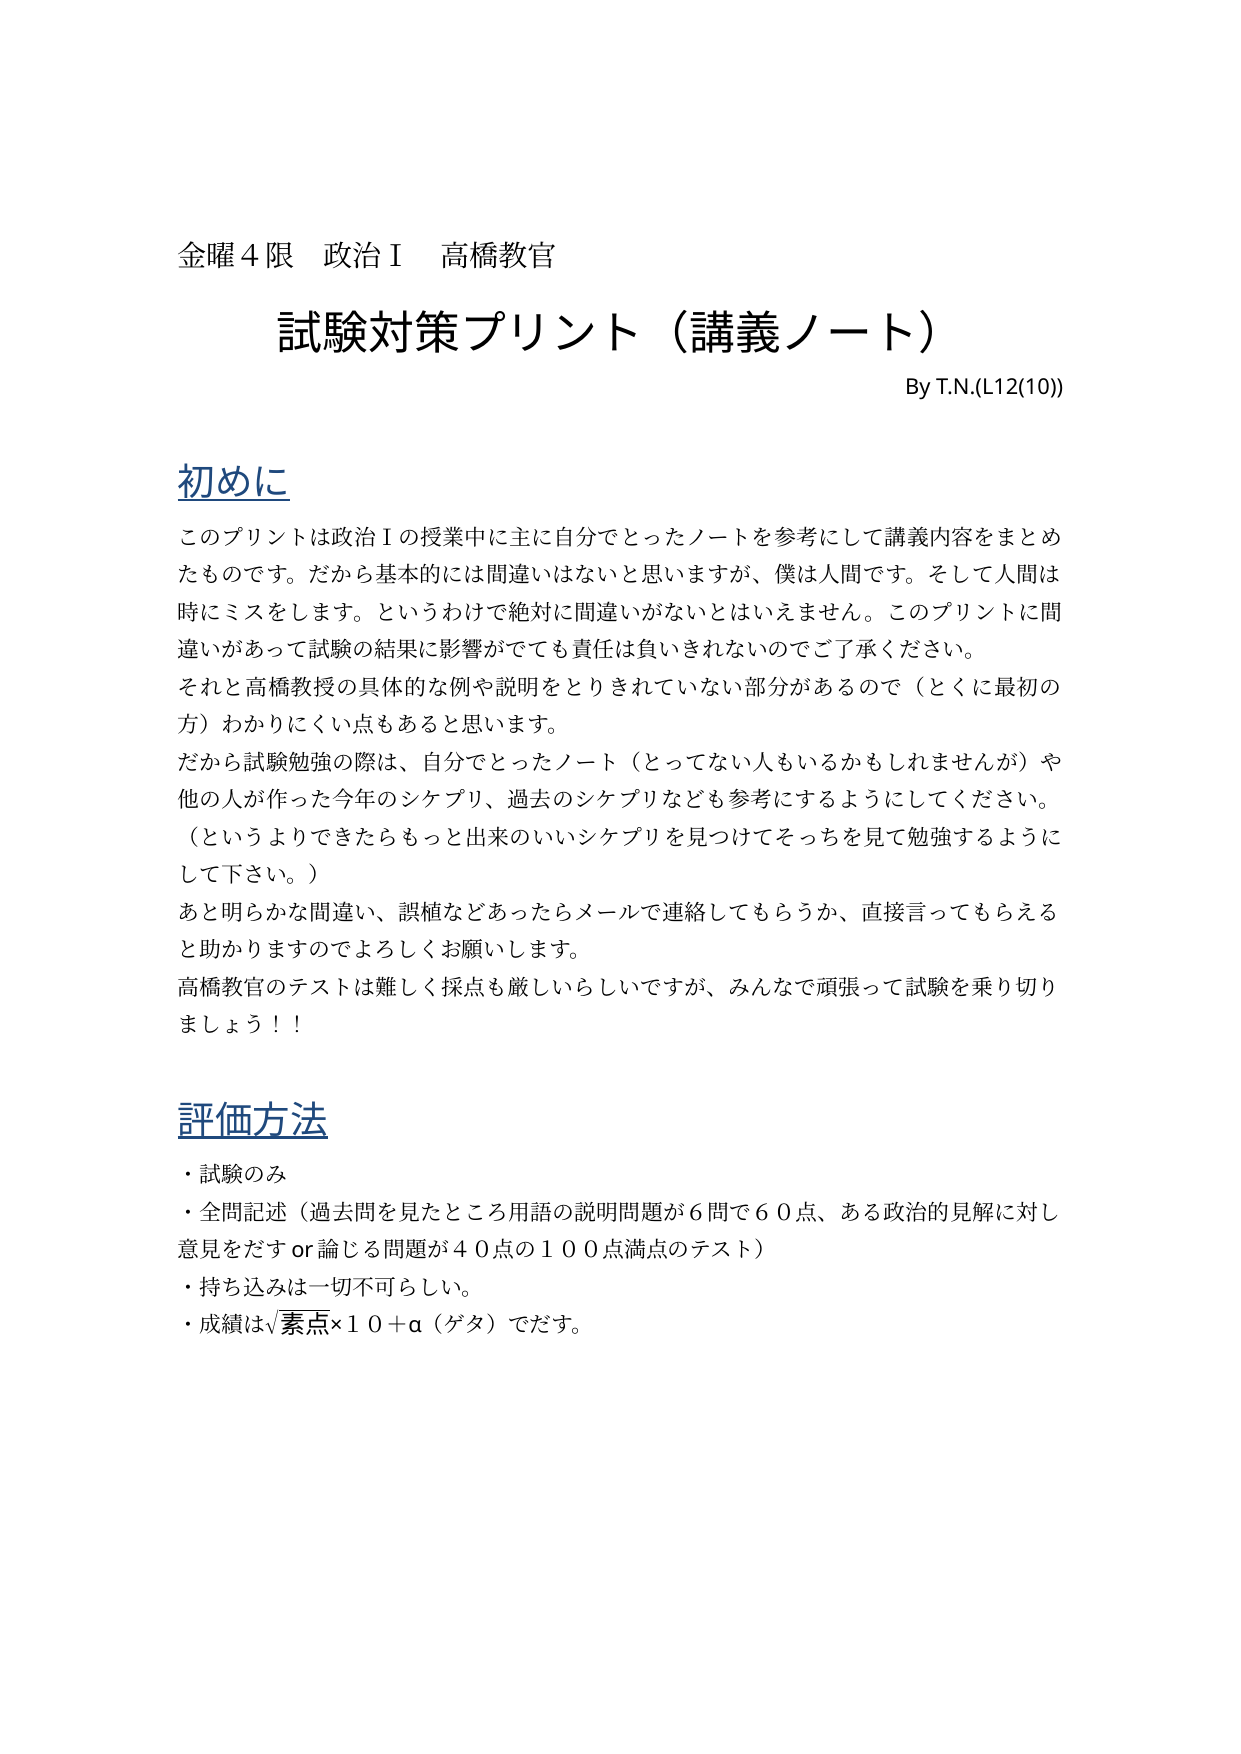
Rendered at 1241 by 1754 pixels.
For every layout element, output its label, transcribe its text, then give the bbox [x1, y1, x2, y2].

text ・全問記述（過去問を見たところ用語の説明問題が６問で６０点、ある政治的見解に対し意見をだすor論じる問題が４０点の１００点満点のテスト） [177, 1192, 1063, 1267]
subtitle 評価方法 [177, 1079, 1063, 1154]
text ・試験のみ [177, 1154, 1063, 1192]
text このプリントは政治Ⅰの授業中に主に自分でとったノートを参考にして講義内容をまとめたものです。だから基本的には間違いはないと思いますが、僕は人間です。そして人間は時にミスをします。というわけで絶対に間違いがないとはいえません。このプリントに間違いがあって試験の結果に影響がでても責任は負いきれないのでご了承ください。 [177, 517, 1063, 667]
text 金曜４限 政治Ⅰ 高橋教官 [177, 217, 1063, 292]
text 高橋教官のテストは難しく採点も厳しいらしいですが、みんなで頑張って試験を乗り切りましょう！！ [177, 967, 1063, 1042]
text ・成績は×１０＋α（ゲタ）でだす。 [177, 1304, 1063, 1342]
subtitle 初めに [177, 442, 1063, 517]
text あと明らかな間違い、誤植などあったらメールで連絡してもらうか、直接言ってもらえると助かりますのでよろしくお願いします。 [177, 892, 1063, 967]
text ・持ち込みは一切不可らしい。 [177, 1267, 1063, 1304]
text By T.N.(L12(10)) [177, 367, 1063, 404]
subtitle 試験対策プリント（講義ノート） [177, 292, 1063, 367]
text だから試験勉強の際は、自分でとったノート（とってない人もいるかもしれませんが）や他の人が作った今年のシケプリ、過去のシケプリなども参考にするようにしてください。（というよりできたらもっと出来のいいシケプリを見つけてそっちを見て勉強するようにして下さい。） [177, 742, 1063, 892]
text それと高橋教授の具体的な例や説明をとりきれていない部分があるので（とくに最初の方）わかりにくい点もあると思います。 [177, 667, 1063, 742]
